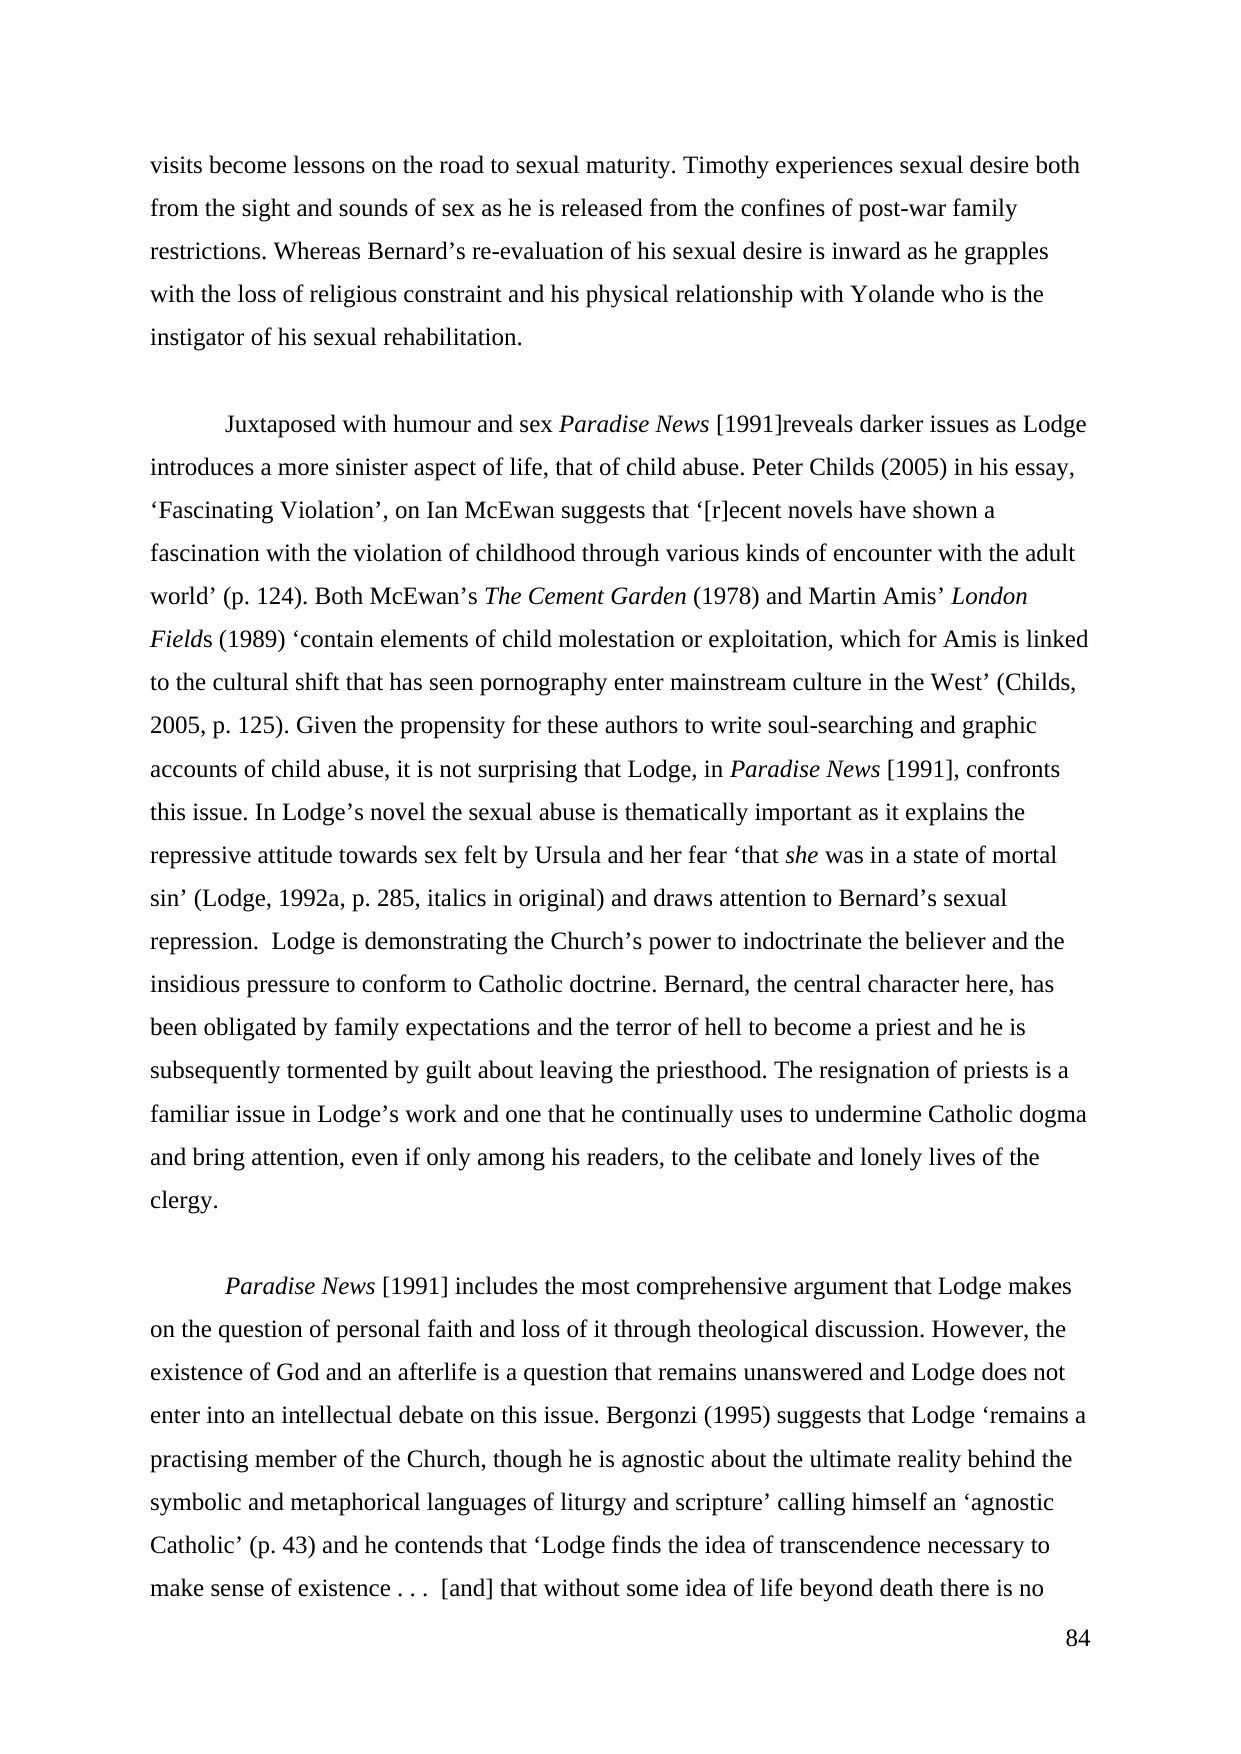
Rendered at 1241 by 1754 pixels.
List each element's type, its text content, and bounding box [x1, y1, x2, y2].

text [150, 1271, 1090, 1602]
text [150, 150, 1090, 351]
text Juxtaposed with humour and sex Paradise News [1991]reveals darker issues as Lodge introduces a more sinister aspect of life, that of child abuse. Peter Childs (2005) in his essay, ‘Fascinating Violation’, on Ian McEwan suggests that ‘[r]ecent novels have shown a fascination with the violation of childhood through various kinds of encounter with the adult world’ (p. 124). Both McEwan’s The Cement Garden (1978) and Martin Amis’ London Fields (1989) ‘contain elements of child molestation or exploitation, which for Amis is linked to the cultural shift that has seen pornography enter mainstream culture in the West’ (Childs, 2005, p. 125). Given the propensity for these authors to write soul-searching and graphic accounts of child abuse, it is not surprising that Lodge, in Paradise News [1991], confronts this issue. In Lodge’s novel the sexual abuse is thematically important as it explains the repressive attitude towards sex felt by Ursula and her fear ‘that she was in a state of mortal sin’ (Lodge, 1992a, p. 285, italics in original) and draws attention to Bernard’s sexual repression. Lodge is demonstrating the Church’s power to indoctrinate the believer and the insidious pressure to conform to Catholic doctrine. Bernard, the central character here, has been obligated by family expectations and the terror of hell to become a priest and he is subsequently tormented by guilt about leaving the priesthood. The resignation of priests is a familiar issue in Lodge’s work and one that he continually uses to undermine Catholic dogma and bring attention, even if only among his readers, to the celibate and lonely lives of the clergy. [150, 409, 1090, 1214]
